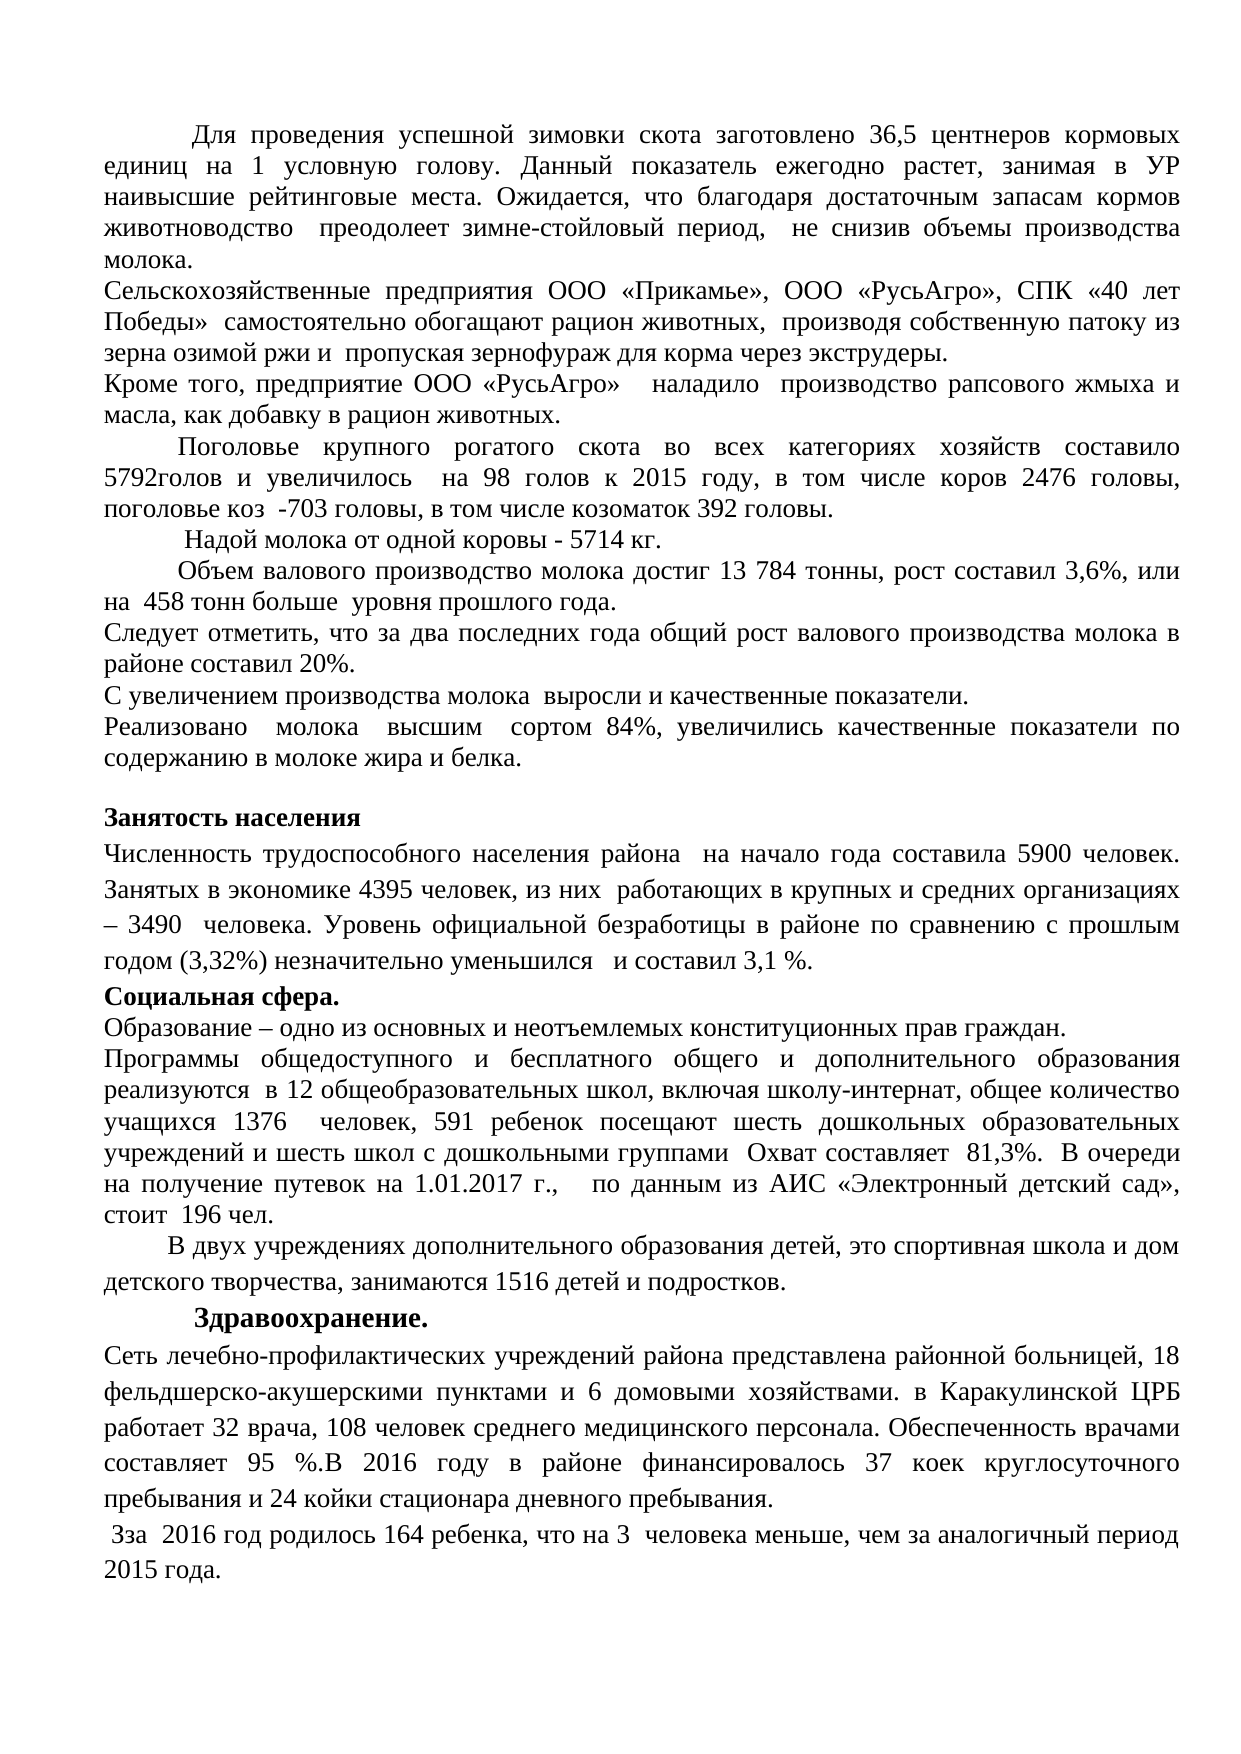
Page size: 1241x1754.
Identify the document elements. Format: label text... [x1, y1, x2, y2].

text Поголовье крупного рогатого скота во всех категориях хозяйств составило 5792голов и увеличилось на 98 голов к 2015 году, в том числе коров 2476 головы, поголовье коз -703 головы, в том числе козоматок 392 головы. [103, 429, 1181, 523]
text Занятость населения [103, 801, 1181, 832]
text Образование – одно из основных и неотъемлемых конституционных прав граждан. [103, 1011, 1181, 1042]
text Реализовано молока высшим сортом 84%, увеличились качественные показатели по содержанию в молоке жира и белка. [103, 710, 1181, 772]
text Следует отметить, что за два последних года общий рост валового производства молока в районе составил 20%. [103, 616, 1181, 679]
text Сельскохозяйственные предприятия ООО «Прикамье», ООО «РусьАгро», СПК «40 лет Победы» самостоятельно обогащают рацион животных, производя собственную патоку из зерна озимой ржи и пропуская зернофураж для корма через экструдеры. [103, 274, 1181, 367]
text Для проведения успешной зимовки скота заготовлено 36,5 центнеров кормовых единиц на 1 условную голову. Данный показатель ежегодно растет, занимая в УР наивысшие рейтинговые места. Ожидается, что благодаря достаточным запасам кормов животноводство преодолеет зимне-стойловый период, не снизив объемы производства молока. [103, 118, 1181, 274]
text Здравоохранение. [103, 1301, 1181, 1334]
text Кроме того, предприятие ООО «РусьАгро» наладило производство рапсового жмыха и масла, как добавку в рацион животных. [103, 367, 1181, 429]
text Программы общедоступного и бесплатного общего и дополнительного образования реализуются в 12 общеобразовательных школ, включая школу-интернат, общее количество учащихся 1376 человек, 591 ребенок посещают шесть дошкольных образовательных учреждений и шесть школ с дошкольными группами Охват составляет 81,3%. В очереди на получение путевок на 1.01.2017 г., по данным из АИС «Электронный детский сад», стоит 196 чел. [103, 1042, 1181, 1229]
text В двух учреждениях дополнительного образования детей, это спортивная школа и дом детского творчества, занимаются 1516 детей и подростков. [103, 1229, 1181, 1296]
text Зза 2016 год родилось 164 ребенка, что на 3 человека меньше, чем за аналогичный период 2015 года. [103, 1518, 1181, 1585]
text Социальная сфера. [103, 980, 1181, 1011]
text С увеличением производства молока выросли и качественные показатели. [103, 679, 1181, 710]
text Объем валового производство молока достиг 13 784 тонны, рост составил 3,6%, или на 458 тонн больше уровня прошлого года. [103, 554, 1181, 616]
text Сеть лечебно-профилактических учреждений района представлена районной больницей, 18 фельдшерско-акушерскими пунктами и 6 домовыми хозяйствами. в Каракулинской ЦРБ работает 32 врача, 108 человек среднего медицинского персонала. Обеспеченность врачами составляет 95 %.В 2016 году в районе финансировалось 37 коек круглосуточного пребывания и 24 койки стационара дневного пребывания. [103, 1339, 1181, 1513]
text Надой молока от одной коровы - 5714 кг. [103, 523, 1181, 554]
text Численность трудоспособного населения района на начало года составила 5900 человек. Занятых в экономике 4395 человек, из них работающих в крупных и средних организациях – 3490 человека. Уровень официальной безработицы в районе по сравнению с прошлым годом (3,32%) незначительно уменьшился и составил 3,1 %. [103, 837, 1181, 975]
